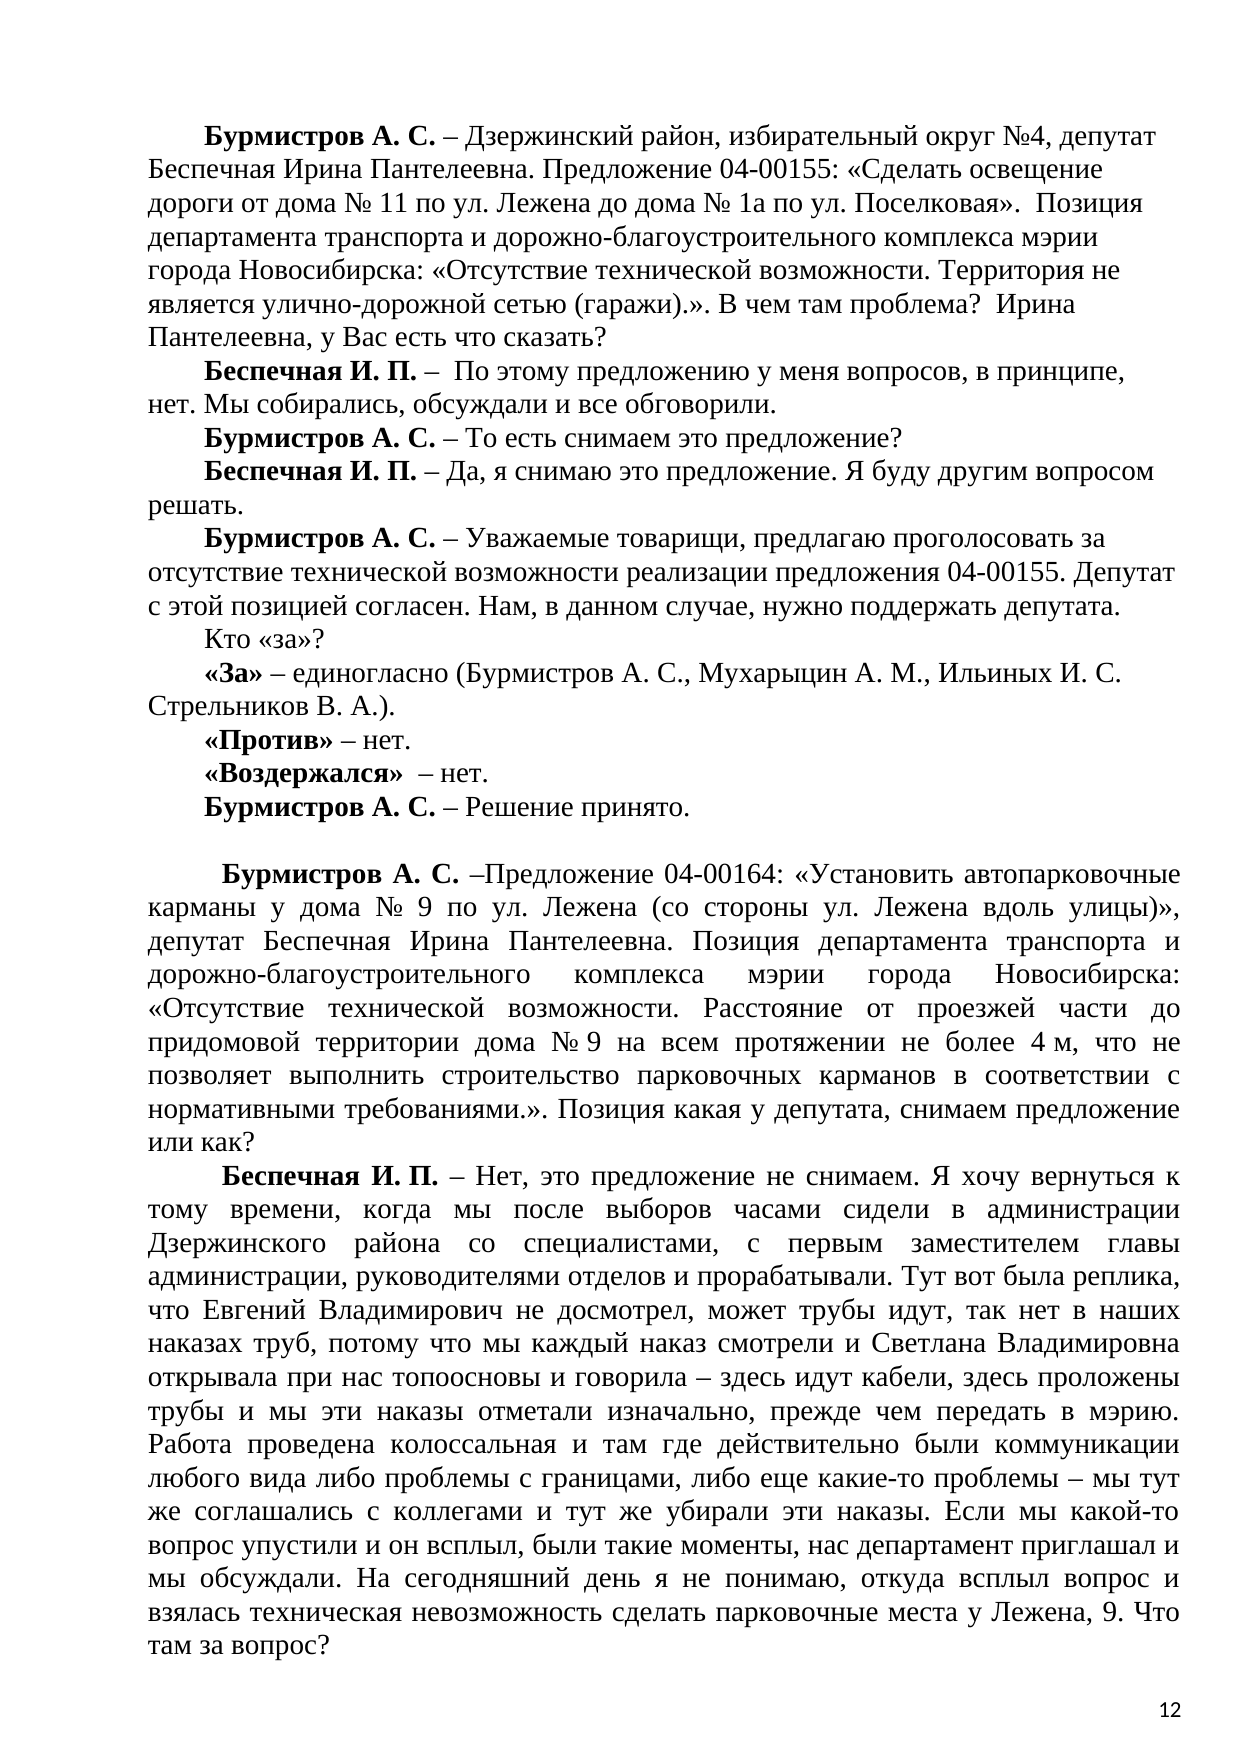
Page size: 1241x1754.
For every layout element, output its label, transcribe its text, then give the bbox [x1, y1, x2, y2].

text Бурмистров А. С. – Дзержинский район, избирательный округ №4, депутат Беспечная Ирина Пантелеевна. Предложение 04-00155: «Сделать освещение дороги от дома № 11 по ул. Лежена до дома № 1а по ул. Поселковая». Позиция департамента транспорта и дорожно-благоустроительного комплекса мэрии города Новосибирска: «Отсутствие технической возможности. Территория не является улично-дорожной сетью (гаражи).». В чем там проблема? Ирина Пантелеевна, у Вас есть что сказать? [148, 118, 1181, 353]
text «Против» – нет. [148, 722, 1181, 755]
text Беспечная И. П. – Да, я снимаю это предложение. Я буду другим вопросом решать. [148, 453, 1181, 521]
text Кто «за»? [148, 621, 1181, 655]
text Беспечная И. П. – Нет, это предложение не снимаем. Я хочу вернуться к тому времени, когда мы после выборов часами сидели в администрации Дзержинского района со специалистами, с первым заместителем главы администрации, руководителями отделов и прорабатывали. Тут вот была реплика, что Евгений Владимирович не досмотрел, может трубы идут, так нет в наших наказах труб, потому что мы каждый наказ смотрели и Светлана Владимировна открывала при нас топоосновы и говорила – здесь идут кабели, здесь проложены трубы и мы эти наказы отметали изначально, прежде чем передать в мэрию. Работа проведена колоссальная и там где действительно были коммуникации любого вида либо проблемы с границами, либо еще какие-то проблемы – мы тут же соглашались с коллегами и тут же убирали эти наказы. Если мы какой-то вопрос упустили и он всплыл, были такие моменты, нас департамент приглашал и мы обсуждали. На сегодняшний день я не понимаю, откуда всплыл вопрос и взялась техническая невозможность сделать парковочные места у Лежена, 9. Что там за вопрос? [148, 1158, 1181, 1661]
text Беспечная И. П. – По этому предложению у меня вопросов, в принципе, нет. Мы собирались, обсуждали и все обговорили. [148, 353, 1181, 420]
text Бурмистров А. С. – Решение принято. [148, 789, 1181, 822]
text Бурмистров А. С. –Предложение 04-00164: «Установить автопарковочные карманы у дома № 9 по ул. Лежена (со стороны ул. Лежена вдоль улицы)», депутат Беспечная Ирина Пантелеевна. Позиция департамента транспорта и дорожно-благоустроительного комплекса мэрии города Новосибирска: «Отсутствие технической возможности. Расстояние от проезжей части до придомовой территории дома № 9 на всем протяжении не более 4 м, что не позволяет выполнить строительство парковочных карманов в соответствии с нормативными требованиями.». Позиция какая у депутата, снимаем предложение или как? [148, 856, 1181, 1158]
text Бурмистров А. С. – Уважаемые товарищи, предлагаю проголосовать за отсутствие технической возможности реализации предложения 04-00155. Депутат с этой позицией согласен. Нам, в данном случае, нужно поддержать депутата. [148, 521, 1181, 621]
text «За» – единогласно (Бурмистров А. С., Мухарыцин А. М., Ильиных И. С. Стрельников В. А.). [148, 655, 1181, 722]
text Бурмистров А. С. – То есть снимаем это предложение? [148, 420, 1181, 453]
text «Воздержался» – нет. [148, 755, 1181, 789]
